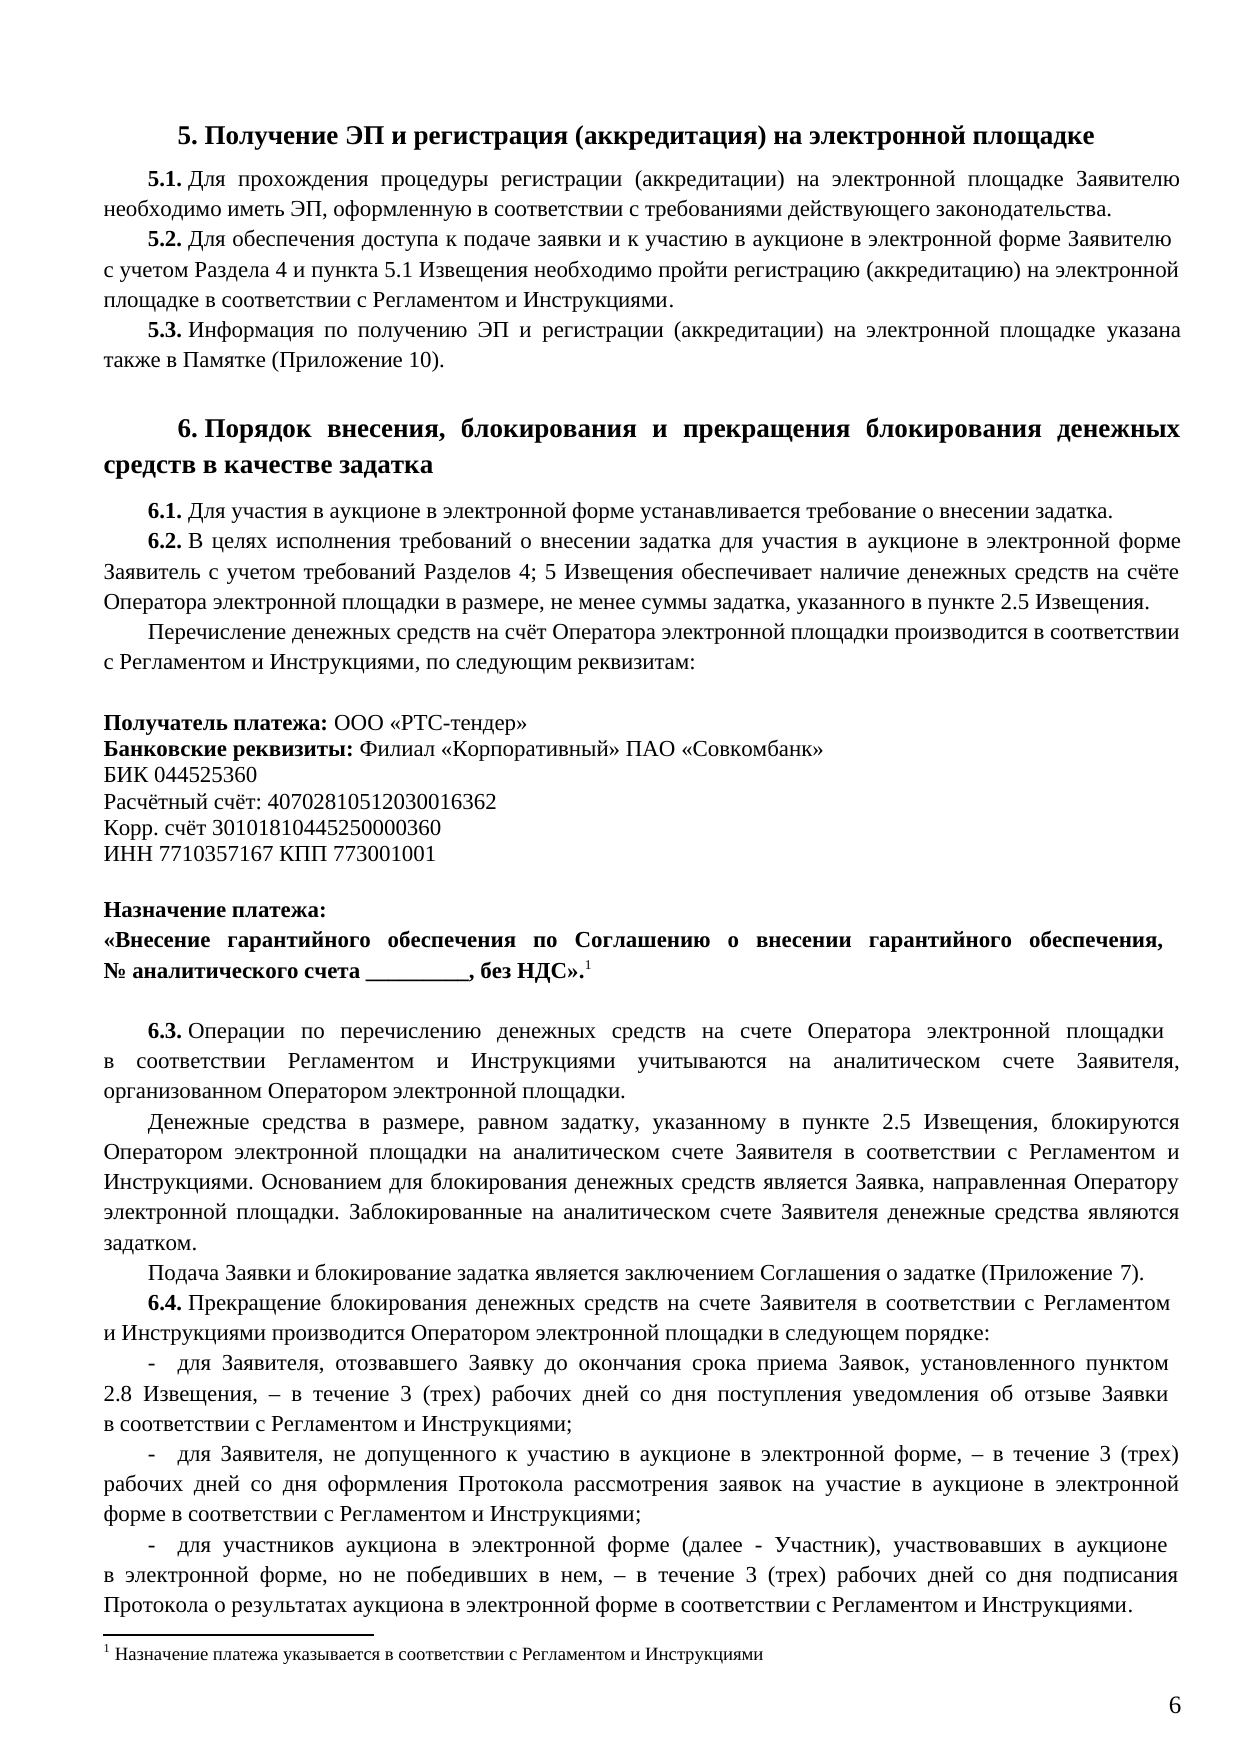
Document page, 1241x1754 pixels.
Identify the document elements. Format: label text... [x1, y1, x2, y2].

text ИНН 7710357167 КПП 773001001 [103, 841, 1181, 866]
text 5.1. Для прохождения процедуры регистрации (аккредитации) на электронной площадке Заявителю необходимо иметь ЭП, оформленную в соответствии с требованиями действующего законодательства. [103, 165, 1181, 222]
subtitle 5. Получение ЭП и регистрация (аккредитация) на электронной площадке [103, 119, 1181, 150]
text Получатель платежа: ООО «РТС-тендер» [103, 709, 1181, 735]
text 6. Порядок внесения, блокирования и прекращения блокирования денежных средств в качестве задатка [103, 412, 1181, 479]
text Подача Заявки и блокирование задатка является заключением Соглашения о задатке (Приложение 7). [103, 1259, 1181, 1285]
text Расчётный счёт: 40702810512030016362 [103, 788, 1181, 814]
text 6.3. Операции по перечислению денежных средств на счете Оператора электронной площадки в соответствии Регламентом и Инструкциями учитываются на аналитическом счете Заявителя, организованном Оператором электронной площадки. [103, 1017, 1181, 1104]
list для Заявителя, не допущенного к участию в аукционе в электронной форме, – в течение 3 (трех) рабочих дней со дня оформления Протокола рассмотрения заявок на участие в аукционе в электронной форме в соответствии с Регламентом и Инструкциями; [103, 1440, 1181, 1527]
text 6.4. Прекращение блокирования денежных средств на счете Заявителя в соответствии с Регламентом и Инструкциями производится Оператором электронной площадки в следующем порядке: [103, 1289, 1181, 1346]
text 6.2. В целях исполнения требований о внесении задатка для участия в аукционе в электронной форме Заявитель с учетом требований Разделов 4; 5 Извещения обеспечивает наличие денежных средств на счёте Оператора электронной площадки в размере, не менее суммы задатка, указанного в пункте 2.5 Извещения. [103, 528, 1181, 614]
text 5.3. Информация по получению ЭП и регистрации (аккредитации) на электронной площадке указана также в Памятке (Приложение 10). [103, 316, 1181, 373]
text Назначение платежа: [103, 896, 1181, 923]
text «Внесение гарантийного обеспечения по Соглашению о внесении гарантийного обеспечения, № аналитического счета _________, без НДС». [103, 927, 1181, 983]
list для участников аукциона в электронной форме (далее - Участник), участвовавших в аукционе в электронной форме, но не победивших в нем, – в течение 3 (трех) рабочих дней со дня подписания Протокола о результатах аукциона в электронной форме в соответствии с Регламентом и Инструкциями. [103, 1531, 1181, 1617]
text Банковские реквизиты: Филиал «Корпоративный» ПАО «Совкомбанк» [103, 735, 1181, 762]
text БИК 044525360 [103, 762, 1181, 788]
text 5.2. Для обеспечения доступа к подаче заявки и к участию в аукционе в электронной форме Заявителю с учетом Раздела 4 и пункта 5.1 Извещения необходимо пройти регистрацию (аккредитацию) на электронной площадке в соответствии с Регламентом и Инструкциями. [103, 225, 1181, 312]
text Корр. счёт 30101810445250000360 [103, 814, 1181, 841]
text Денежные средства в размере, равном задатку, указанному в пункте 2.5 Извещения, блокируются Оператором электронной площадки на аналитическом счете Заявителя в соответствии с Регламентом и Инструкциями. Основанием для блокирования денежных средств является Заявка, направленная Оператору электронной площадки. Заблокированные на аналитическом счете Заявителя денежные средства являются задатком. [103, 1108, 1181, 1255]
list для Заявителя, отозвавшего Заявку до окончания срока приема Заявок, установленного пунктом 2.8 Извещения, – в течение 3 (трех) рабочих дней со дня поступления уведомления об отзыве Заявки в соответствии с Регламентом и Инструкциями; [103, 1349, 1181, 1436]
text Перечисление денежных средств на счёт Оператора электронной площадки производится в соответствии с Регламентом и Инструкциями, по следующим реквизитам: [103, 618, 1181, 675]
text 6.1. Для участия в аукционе в электронной форме устанавливается требование о внесении задатка. [103, 497, 1181, 524]
